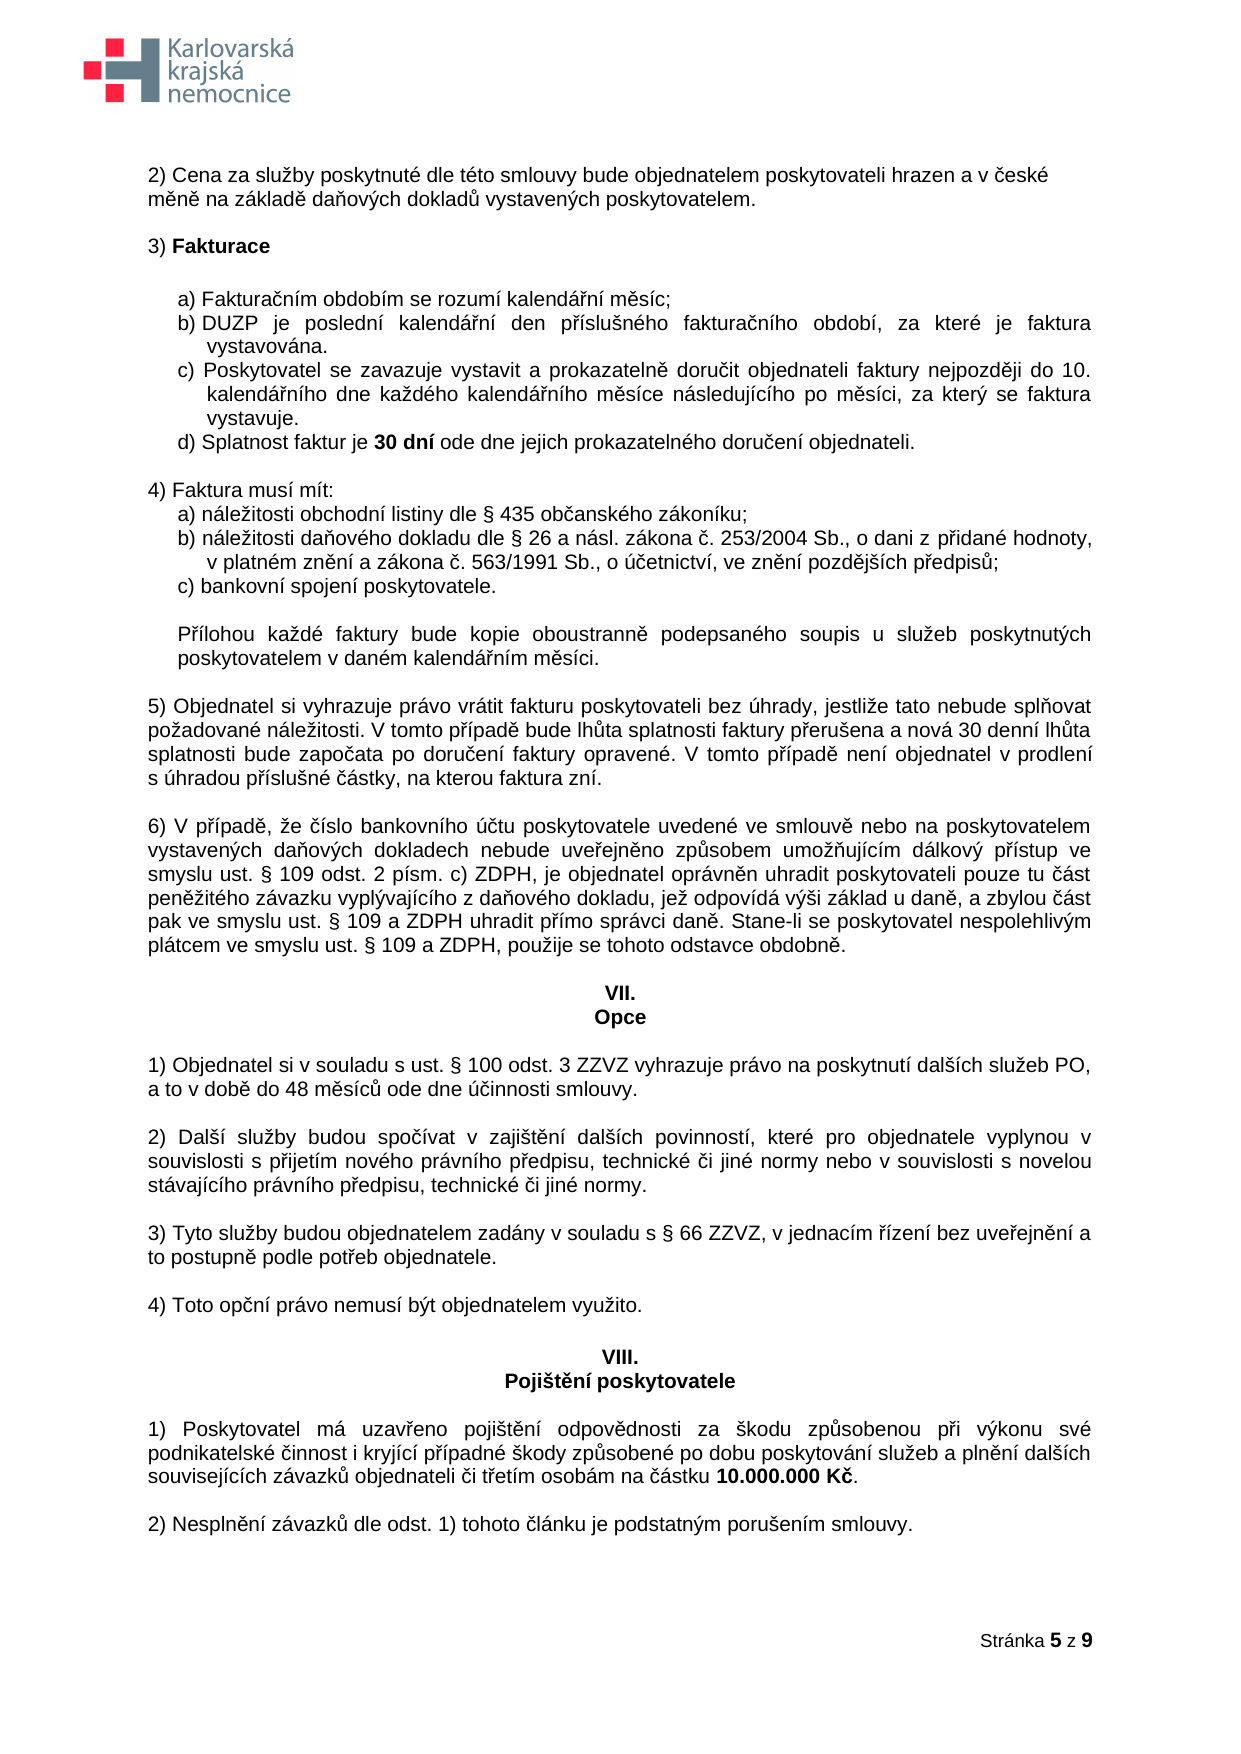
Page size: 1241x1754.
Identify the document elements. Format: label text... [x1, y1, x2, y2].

text 1) Poskytovatel má uzavřeno pojištění odpovědnosti za škodu způsobenou při výkonu své podnikatelské činnost i kryjící případné škody způsobené po dobu poskytování služeb a plnění dalších souvisejících závazků objednateli či třetím osobám na částku 10.000.000 Kč. [148, 1416, 1093, 1488]
text 4) Faktura musí mít: [148, 478, 1093, 502]
text 4) Toto opční právo nemusí být objednatelem využito. [148, 1293, 1093, 1317]
text Přílohou každé faktury bude kopie oboustranně podepsaného soupis u služeb poskytnutých poskytovatelem v daném kalendářním měsíci. [177, 622, 1093, 670]
text VIII. [148, 1344, 1093, 1368]
text 1) Objednatel si v souladu s ust. § 100 odst. 3 ZZVZ vyhrazuje právo na poskytnutí dalších služeb PO, a to v době do 48 měsíců ode dne účinnosti smlouvy. [148, 1053, 1093, 1101]
text b) náležitosti daňového dokladu dle § 26 a násl. zákona č. 253/2004 Sb., o dani z přidané hodnoty, v platném znění a zákona č. 563/1991 Sb., o účetnictví, ve znění pozdějších předpisů; [177, 526, 1093, 574]
text Pojištění poskytovatele [148, 1368, 1093, 1392]
text 2) Cena za služby poskytnuté dle této smlouvy bude objednatelem poskytovateli hrazen a v české měně na základě daňových dokladů vystavených poskytovatelem. [148, 162, 1093, 210]
text Opce [148, 1005, 1093, 1029]
text b) DUZP je poslední kalendářní den příslušného fakturačního období, za které je faktura vystavována. [177, 310, 1093, 358]
text a) náležitosti obchodní listiny dle § 435 občanského zákoníku; [177, 502, 1093, 526]
text a) Fakturačním obdobím se rozumí kalendářní měsíc; [177, 286, 1093, 310]
text 6) V případě, že číslo bankovního účtu poskytovatele uvedené ve smlouvě nebo na poskytovatelem vystavených daňových dokladech nebude uveřejněno způsobem umožňujícím dálkový přístup ve smyslu ust. § 109 odst. 2 písm. c) ZDPH, je objednatel oprávněn uhradit poskytovateli pouze tu část peněžitého závazku vyplývajícího z daňového dokladu, jež odpovídá výši základ u daně, a zbylou část pak ve smyslu ust. § 109 a ZDPH uhradit přímo správci daně. Stane-li se poskytovatel nespolehlivým plátcem ve smyslu ust. § 109 a ZDPH, použije se tohoto odstavce obdobně. [148, 813, 1093, 957]
text c) Poskytovatel se zavazuje vystavit a prokazatelně doručit objednateli faktury nejpozději do 10. kalendářního dne každého kalendářního měsíce následujícího po měsíci, za který se faktura vystavuje. [177, 358, 1093, 430]
text c) bankovní spojení poskytovatele. [177, 574, 1093, 598]
text 2) Nesplnění závazků dle odst. 1) tohoto článku je podstatným porušením smlouvy. [148, 1512, 1093, 1536]
text VII. [148, 981, 1093, 1005]
text 3) Tyto služby budou objednatelem zadány v souladu s § 66 ZZVZ, v jednacím řízení bez uveřejnění a to postupně podle potřeb objednatele. [148, 1221, 1093, 1269]
text 5) Objednatel si vyhrazuje právo vrátit fakturu poskytovateli bez úhrady, jestliže tato nebude splňovat požadované náležitosti. V tomto případě bude lhůta splatnosti faktury přerušena a nová 30 denní lhůta splatnosti bude započata po doručení faktury opravené. V tomto případě není objednatel v prodlení s úhradou příslušné částky, na kterou faktura zní. [148, 694, 1093, 789]
text d) Splatnost faktur je 30 dní ode dne jejich prokazatelného doručení objednateli. [177, 430, 1093, 454]
text 3) Fakturace [148, 234, 1093, 258]
picture [83, 38, 297, 103]
text 2) Další služby budou spočívat v zajištění dalších povinností, které pro objednatele vyplynou v souvislosti s přijetím nového právního předpisu, technické či jiné normy nebo v souvislosti s novelou stávajícího právního předpisu, technické či jiné normy. [148, 1125, 1093, 1197]
